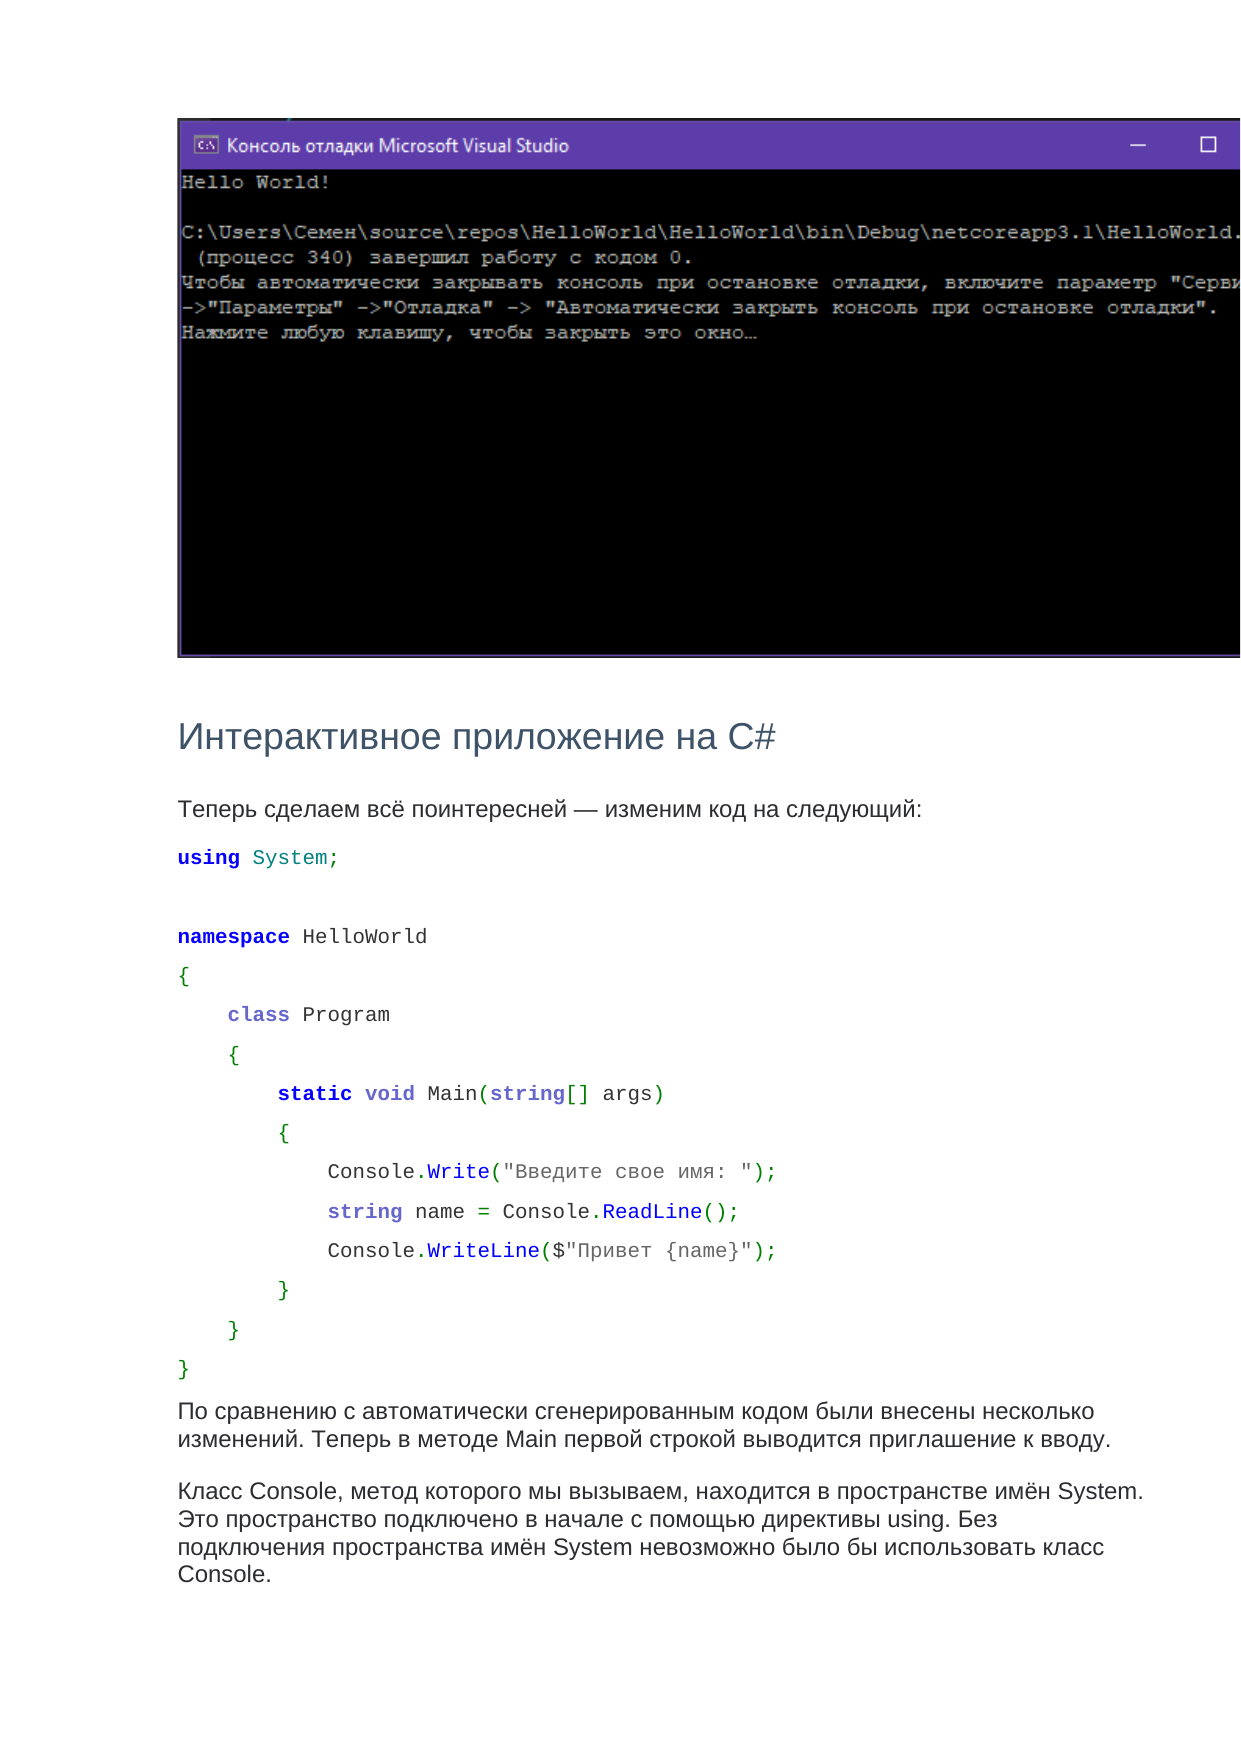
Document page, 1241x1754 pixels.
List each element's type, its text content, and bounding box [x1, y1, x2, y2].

text По сравнению с автоматически сгенерированным кодом были внесены несколько изменений. Теперь в методе Main первой строкой выводится приглашение к вводу. [177, 1397, 1152, 1452]
text { [177, 1044, 1152, 1067]
text string name = Console.ReadLine(); [177, 1201, 1152, 1224]
text Класс Console, метод которого мы вызываем, находится в пространстве имён System. Это пространство подключено в начале с помощью директивы using. Без подключения пространства имён System невозможно было бы использовать класс Console. [177, 1477, 1152, 1588]
text Console.Write("Введите свое имя: "); [177, 1161, 1152, 1185]
text } [177, 1279, 1152, 1303]
text } [177, 1358, 1152, 1381]
text } [177, 1318, 1152, 1342]
text static void Main(string[] args) [177, 1083, 1152, 1107]
picture [177, 118, 1241, 658]
text Интерактивное приложение на C# [177, 707, 1152, 757]
text { [177, 965, 1152, 989]
text class Program [177, 1004, 1152, 1028]
text { [177, 1122, 1152, 1146]
text using System; [177, 847, 1152, 871]
text Теперь сделаем всё поинтересней — изменим код на следующий: [177, 795, 1152, 822]
text namespace HelloWorld [177, 926, 1152, 949]
text Console.WriteLine($"Привет {name}"); [177, 1240, 1152, 1264]
